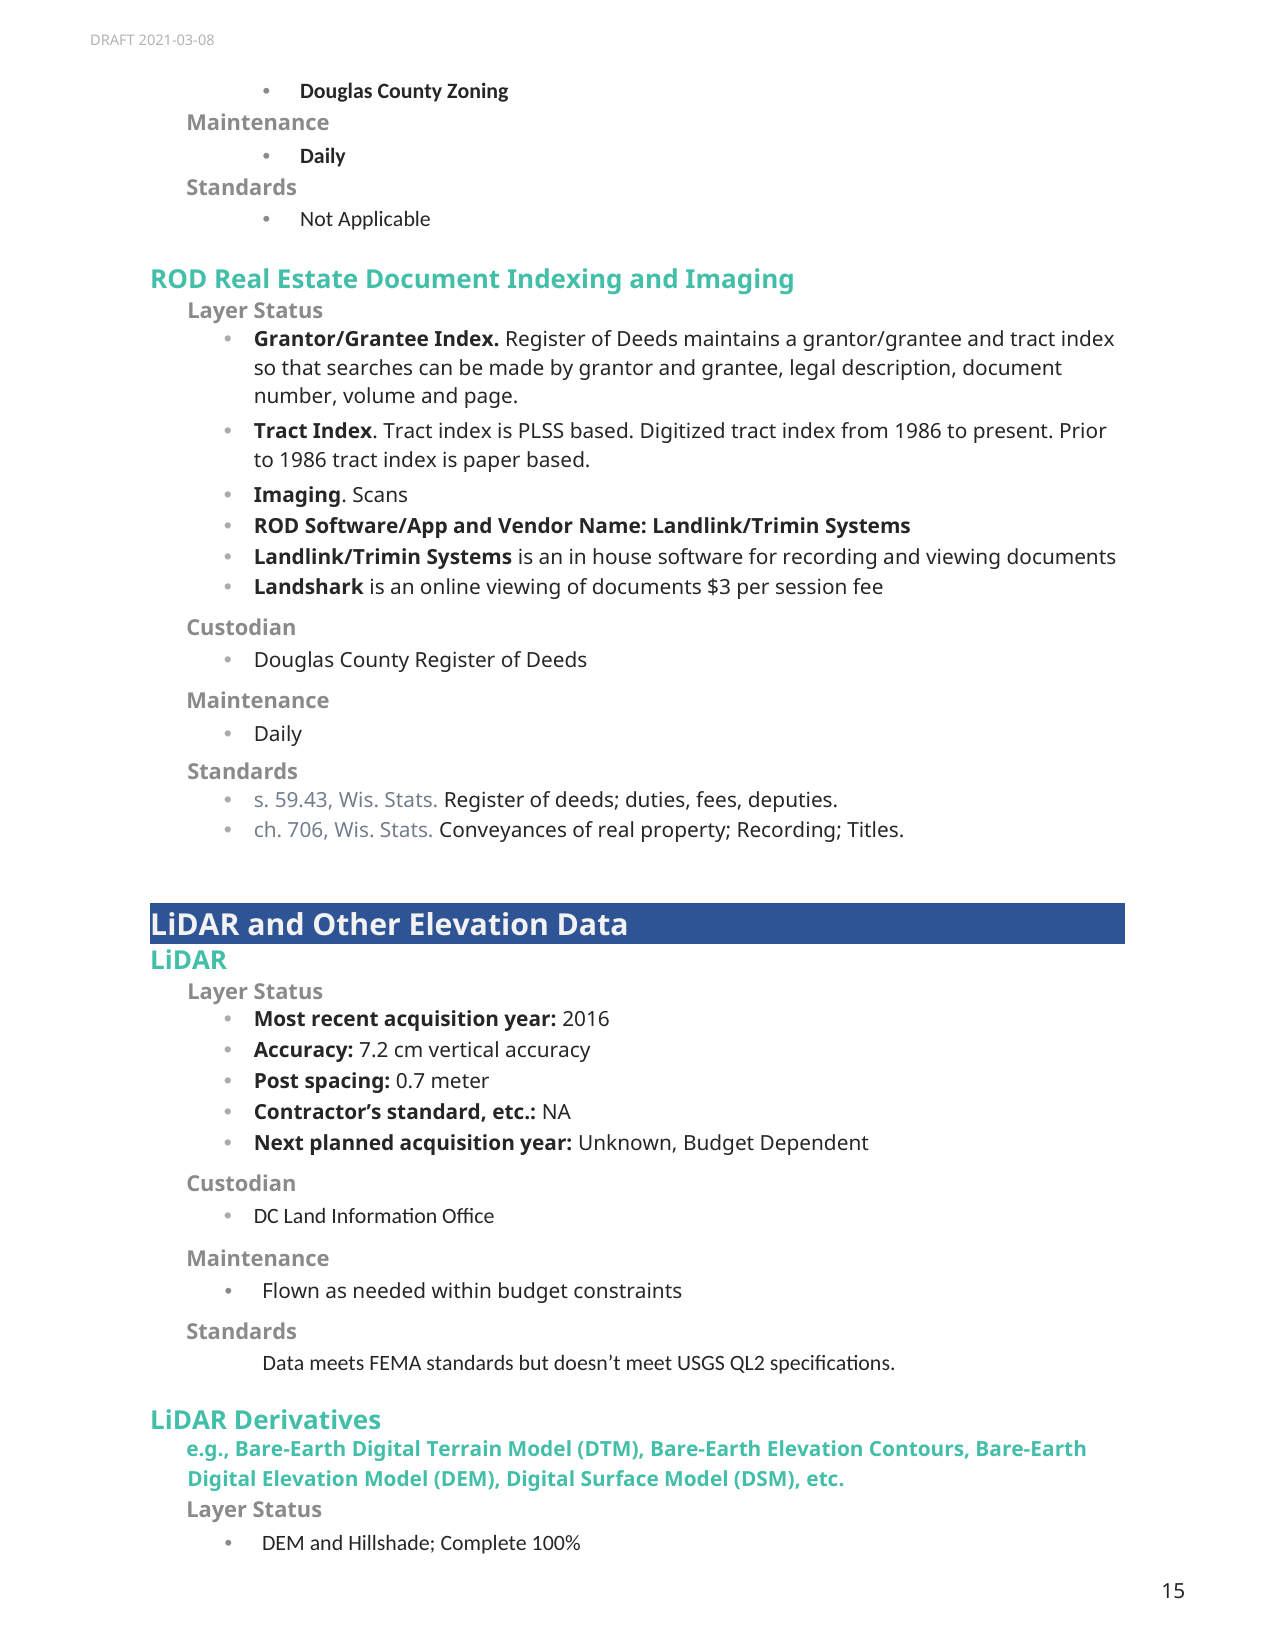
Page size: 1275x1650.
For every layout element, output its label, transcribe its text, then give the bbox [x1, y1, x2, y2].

subtitle Standards [187, 759, 1125, 785]
text Custodian [186, 612, 1125, 642]
text Maintenance [186, 1243, 1125, 1272]
list DC Land Information Office [223, 1201, 1125, 1230]
list Daily [223, 719, 1125, 747]
list Most recent acquisition year: 2016 [223, 1004, 1125, 1033]
list Imaging. Scans [223, 480, 1125, 509]
list Douglas County Zoning [225, 75, 919, 105]
text Data meets FEMA standards but doesn’t meet USGS QL2 specifications. [262, 1349, 1125, 1376]
list Landshark is an online viewing of documents $3 per session fee [223, 572, 1125, 601]
text Standards [186, 172, 1125, 202]
list Grantor/Grantee Index. Register of Deeds maintains a grantor/grantee and tract index so that searches can be made by grantor and grantee, legal description, document number, volume and page. [223, 324, 1125, 410]
list Douglas County Register of Deeds [223, 646, 1125, 674]
text Maintenance [186, 107, 1125, 137]
list ROD Software/App and Vendor Name: Landlink/Trimin Systems [223, 511, 1125, 539]
text e.g., Bare-Earth Digital Terrain Model (DTM), Bare-Earth Elevation Contours, Bare-Earth Digital Elevation Model (DEM), Digital Surface Model (DSM), etc. [186, 1434, 1125, 1492]
subtitle LiDAR Derivatives [150, 1408, 1125, 1434]
subtitle ROD Real Estate Document Indexing and Imaging [150, 267, 1125, 293]
text Maintenance [186, 686, 1125, 715]
list Tract Index. Tract index is PLSS based. Digitized tract index from 1986 to present. Prior to 1986 tract index is paper based. [223, 416, 1125, 474]
subtitle LiDAR and Other Elevation Data [150, 903, 1125, 944]
list Contractor’s standard, etc.: NA [223, 1097, 1125, 1125]
list Flown as needed within budget constraints [224, 1276, 1110, 1304]
list Not Applicable [225, 205, 919, 232]
list s. 59.43, Wis. Stats. Register of deeds; duties, fees, deputies. [223, 785, 1125, 813]
list DEM and Hillshade; Complete 100% [224, 1527, 1110, 1557]
list ch. 706, Wis. Stats. Conveyances of real property; Recording; Titles. [223, 816, 1125, 844]
text Standards [186, 1316, 1125, 1346]
list Next planned acquisition year: Unknown, Budget Dependent [223, 1128, 1125, 1156]
list Landlink/Trimin Systems is an in house software for recording and viewing documents [223, 542, 1125, 570]
list Post spacing: 0.7 meter [223, 1066, 1125, 1094]
text Custodian [186, 1168, 1125, 1198]
subtitle Layer Status [187, 298, 1125, 324]
subtitle Layer Status [187, 978, 1125, 1004]
subtitle LiDAR [150, 948, 1125, 974]
text Layer Status [186, 1494, 1125, 1523]
list Daily [225, 140, 919, 170]
list Accuracy: 7.2 cm vertical accuracy [223, 1035, 1125, 1064]
